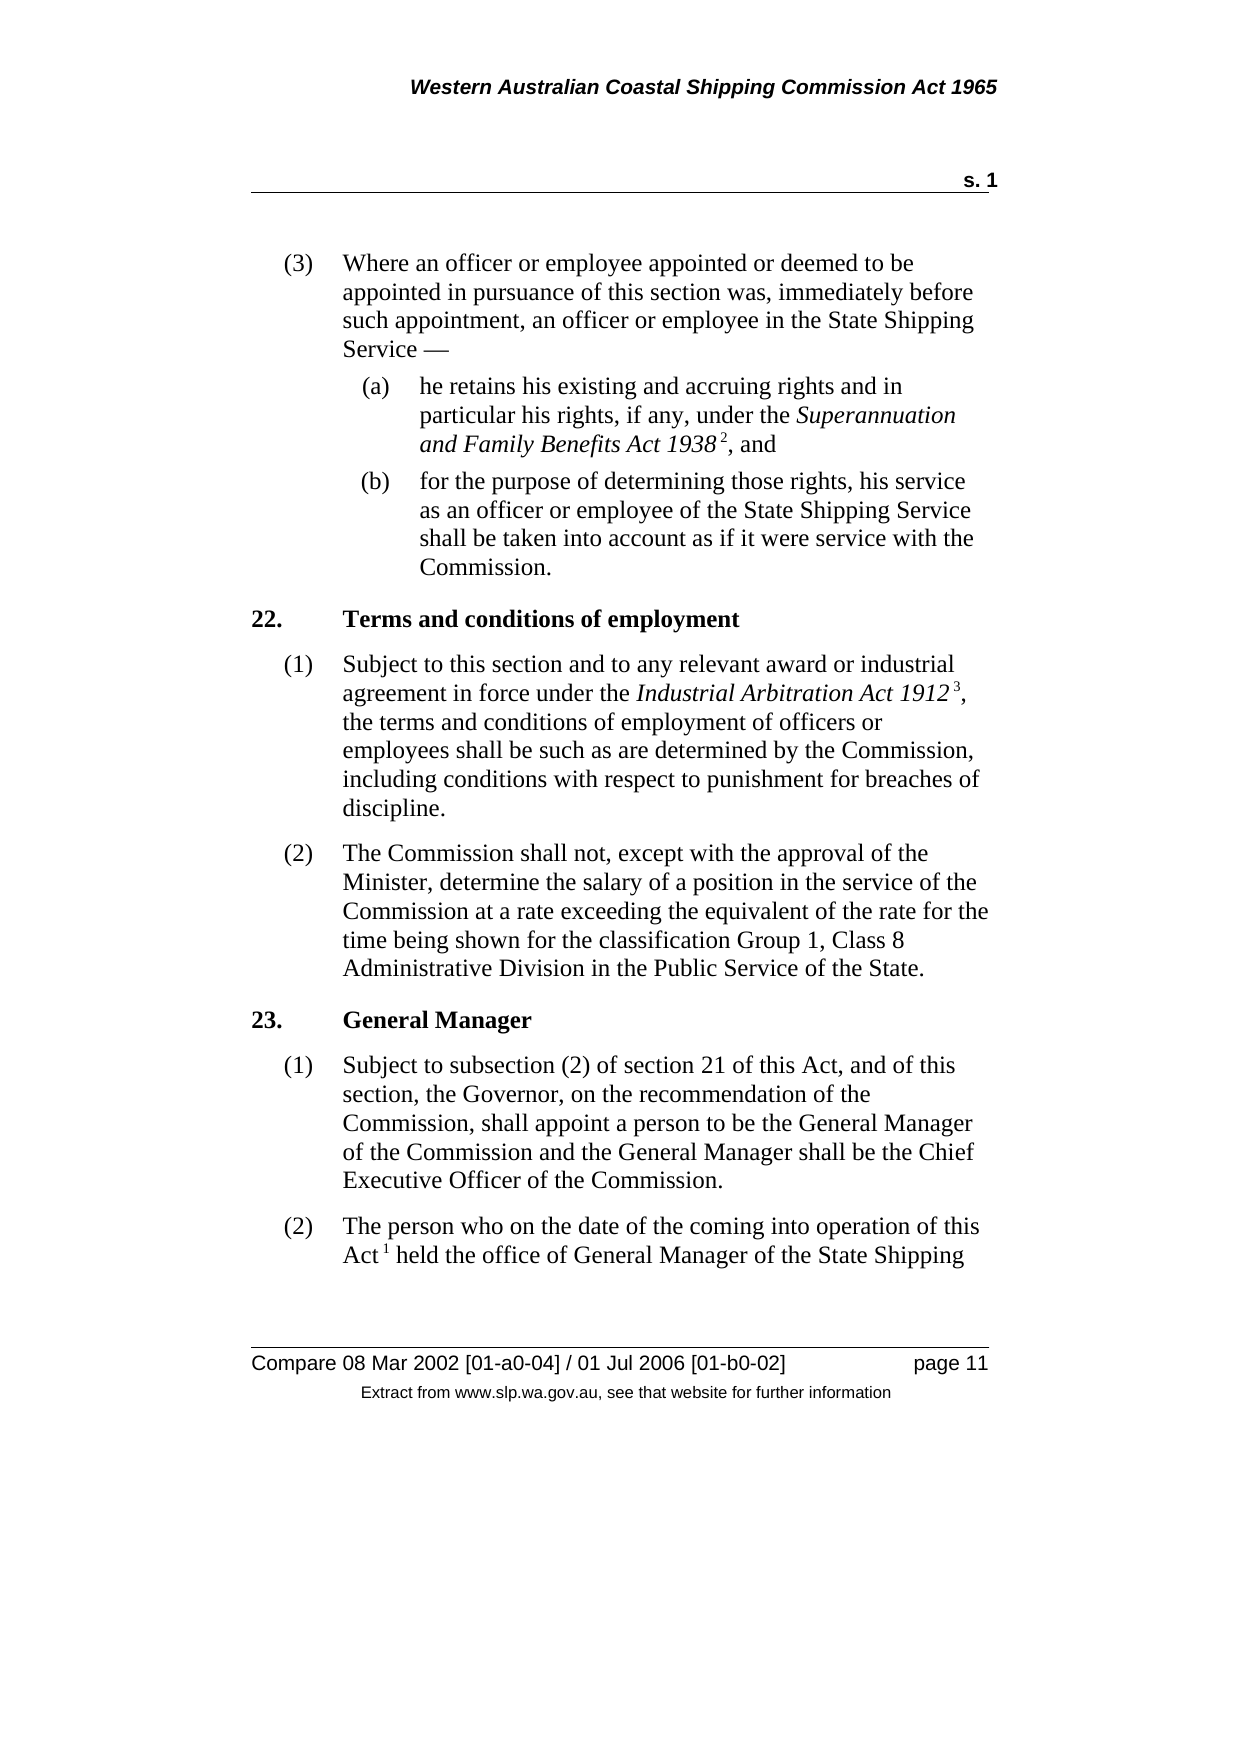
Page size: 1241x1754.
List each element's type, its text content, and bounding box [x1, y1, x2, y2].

text (2) The Commission shall not, except with the approval of the Minister, determine the salary of a position in the service of the Commission at a rate exceeding the equivalent of the rate for the time being shown for the classification Group 1, Class 8 Administrative Division in the Public Service of the State. [251, 838, 989, 982]
text (b) for the purpose of determining those rights, his service as an officer or employee of the State Shipping Service shall be taken into account as if it were service with the Commission. [251, 466, 989, 581]
subtitle 23. General Manager [251, 1005, 989, 1034]
text (1) Subject to subsection (2) of section 21 of this Act, and of this section, the Governor, on the recommendation of the Commission, shall appoint a person to be the General Manager of the Commission and the General Manager shall be the Chief Executive Officer of the Commission. [251, 1051, 989, 1194]
text (3) Where an officer or employee appointed or deemed to be appointed in pursuance of this section was, immediately before such appointment, an officer or employee in the State Shipping Service — [251, 248, 989, 363]
subtitle 22. Terms and conditions of employment [251, 604, 989, 633]
text (a) he retains his existing and accruing rights and in particular his rights, if any, under the Superannuation and Family Benefits Act 1938 2, and [251, 371, 989, 458]
text (1) Subject to this section and to any relevant award or industrial agreement in force under the Industrial Arbitration Act 1912 3, the terms and conditions of employment of officers or employees shall be such as are determined by the Commission, including conditions with respect to punishment for breaches of discipline. [251, 649, 989, 822]
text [251, 1211, 989, 1268]
